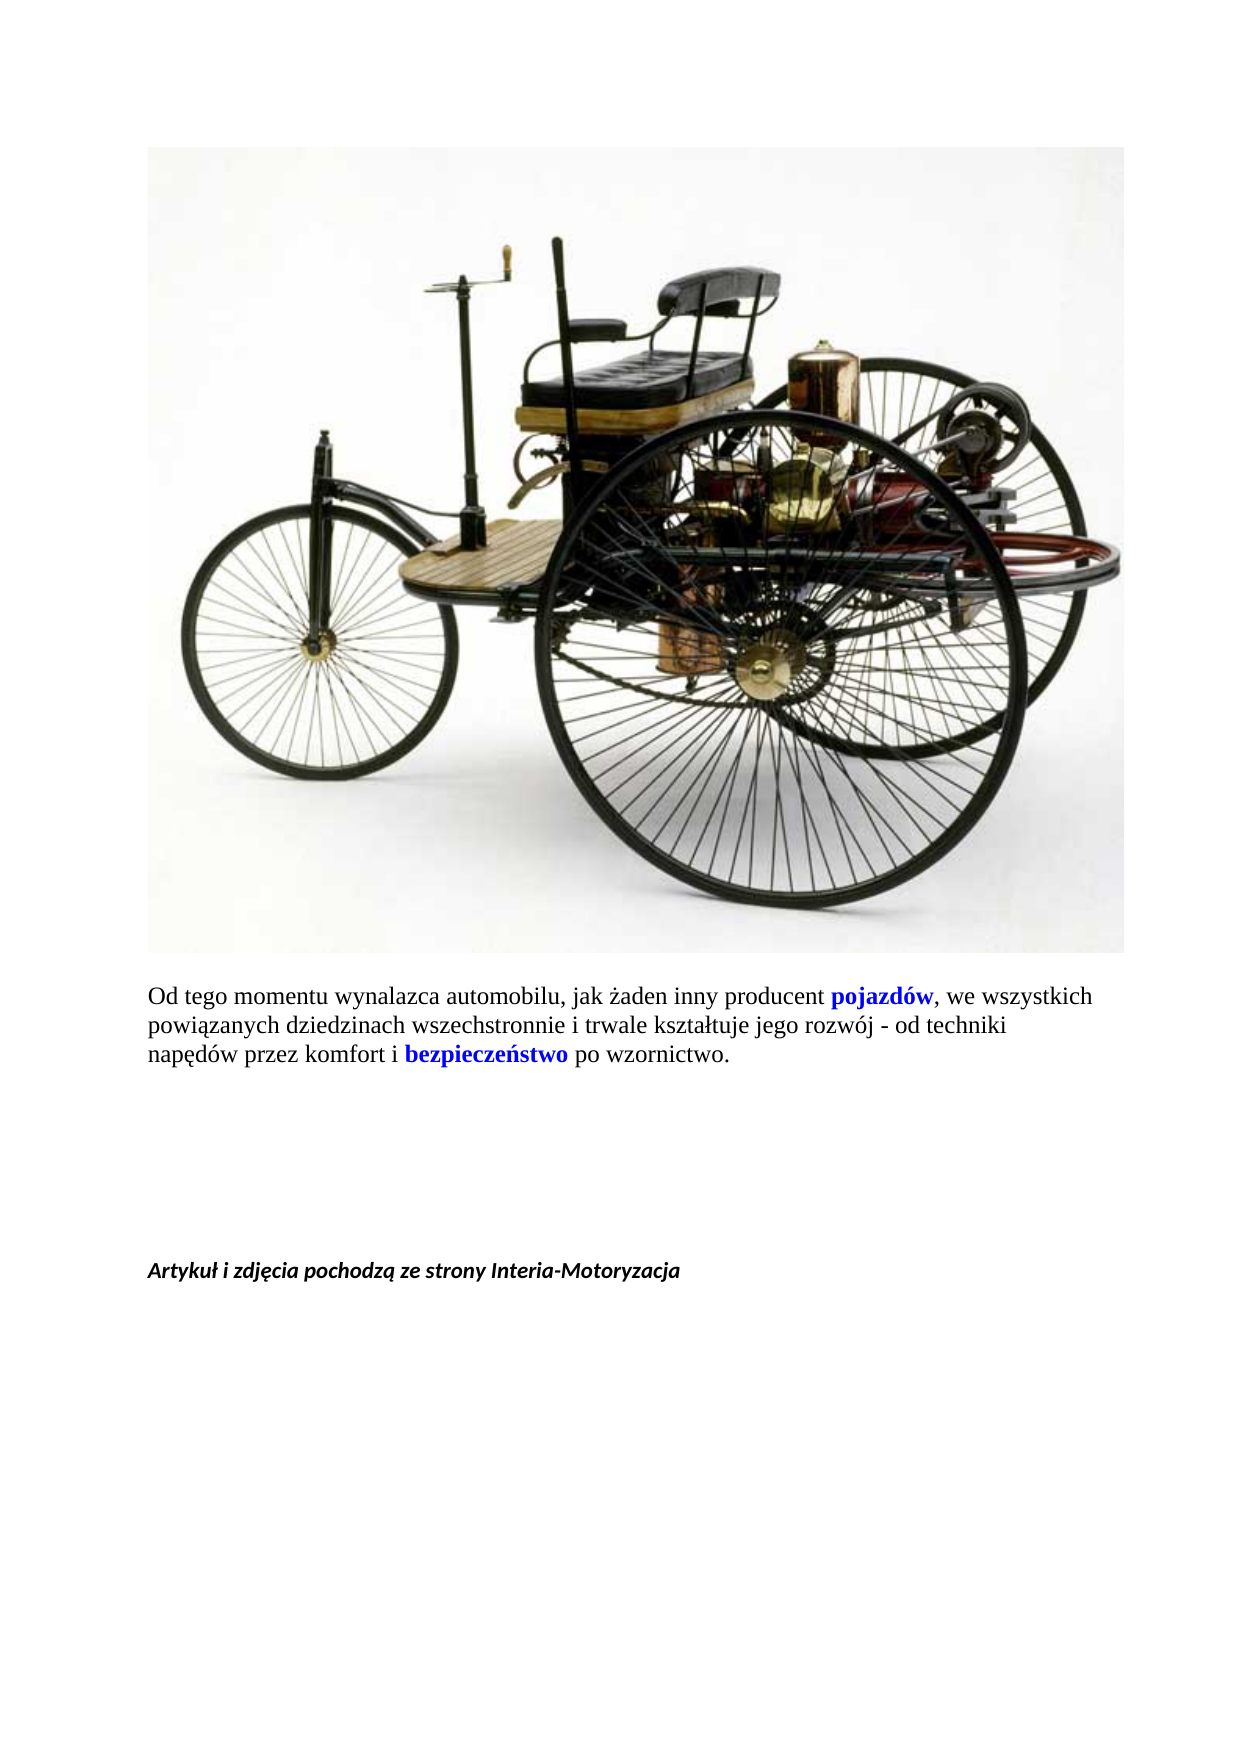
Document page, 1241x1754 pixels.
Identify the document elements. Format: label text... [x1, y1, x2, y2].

text Artykuł i zdjęcia pochodzą ze strony Interia-Motoryzacja [148, 1256, 1093, 1284]
text Od tego momentu wynalazca automobilu, jak żaden inny producent pojazdów, we wszystkich powiązanych dziedzinach wszechstronnie i trwale kształtuje jego rozwój - od techniki napędów przez komfort i bezpieczeństwo po wzornictwo. [148, 981, 1093, 1068]
picture [147, 147, 1125, 953]
